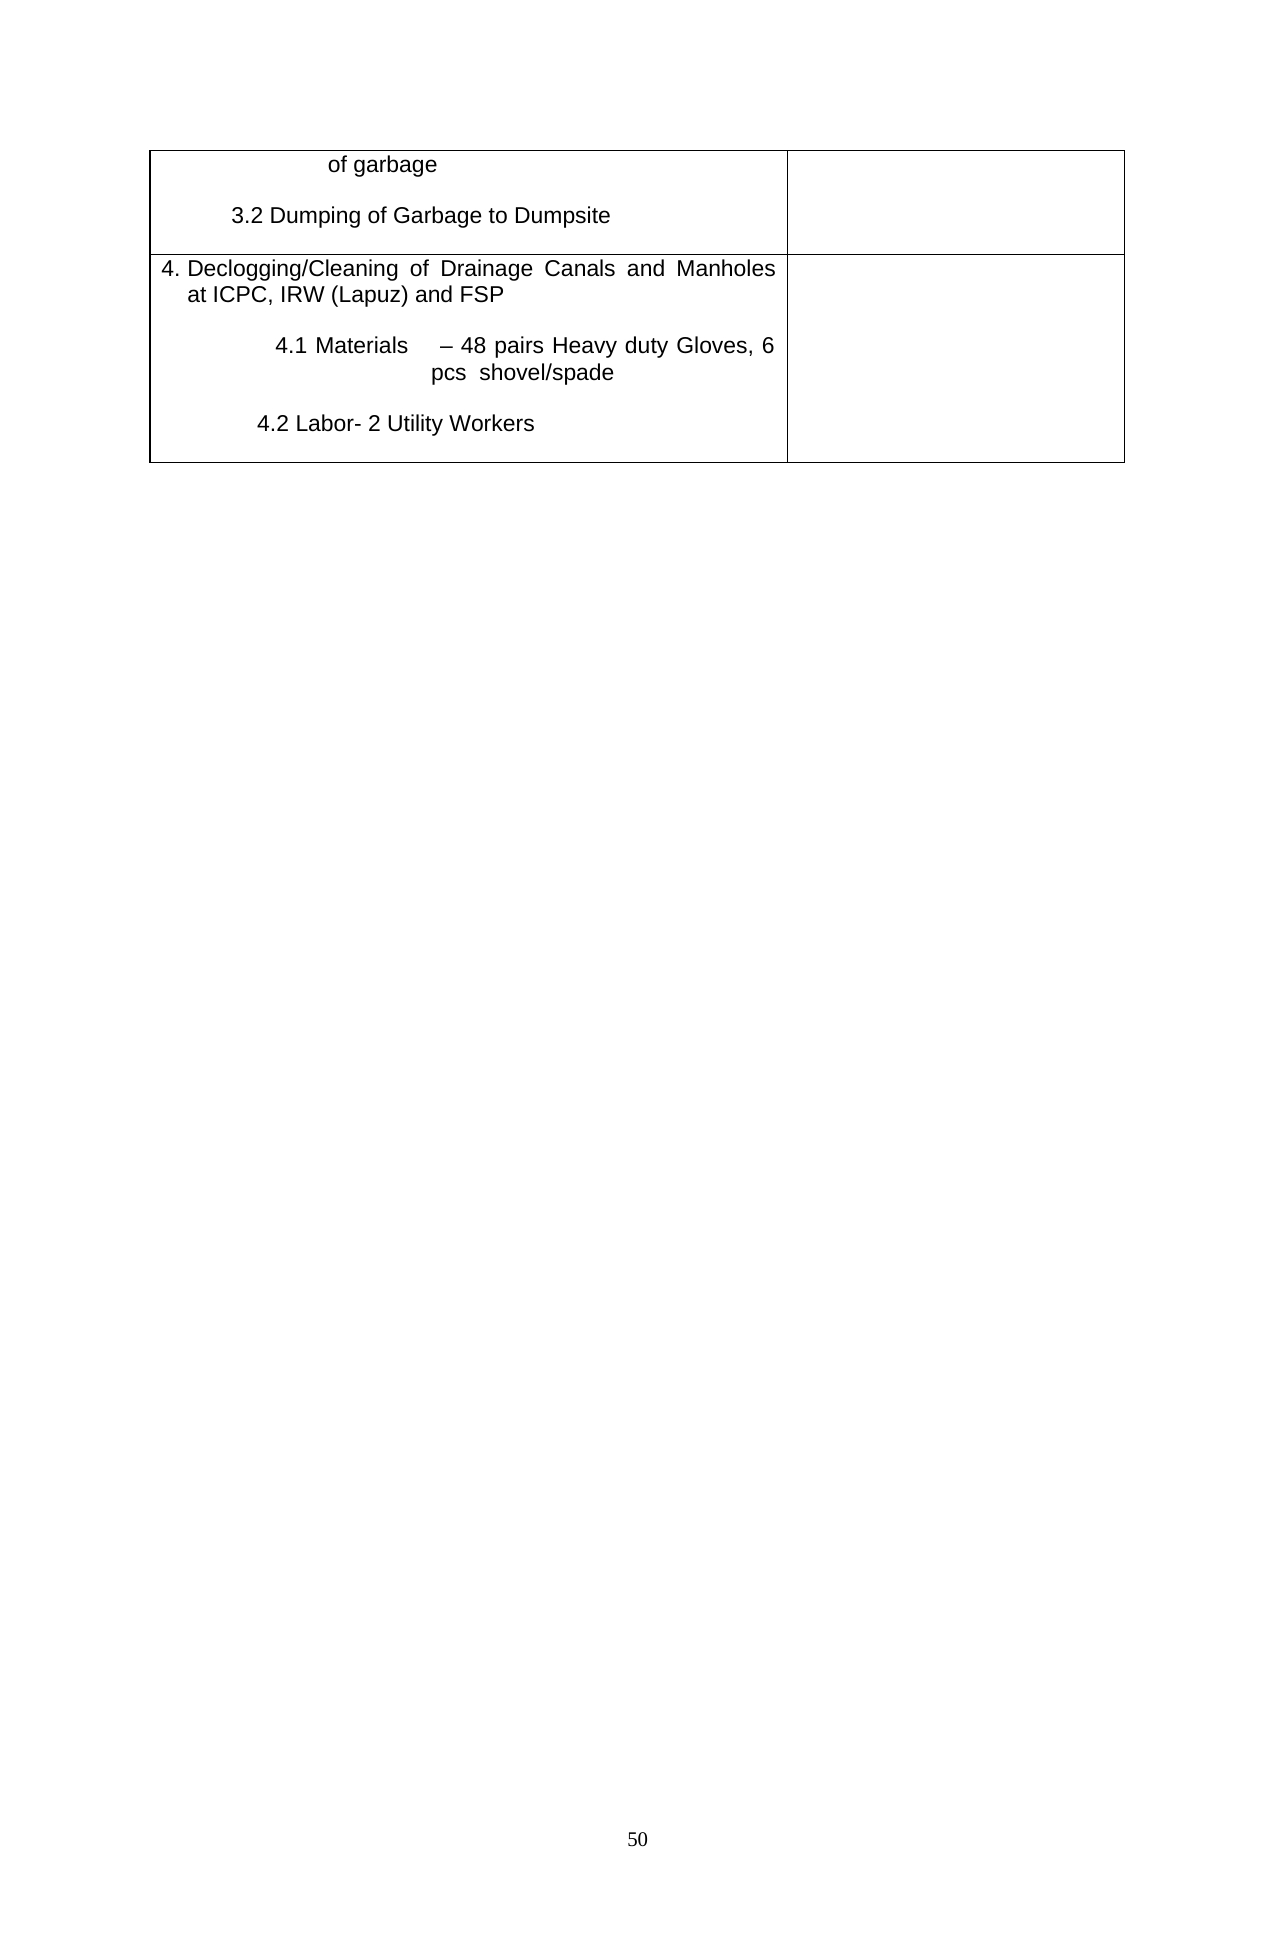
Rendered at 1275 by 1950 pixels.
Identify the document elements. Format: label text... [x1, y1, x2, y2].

table_cell [788, 255, 1124, 462]
table_cell [788, 151, 1124, 254]
table_cell Declogging/Cleaning of Drainage Canals and Manholes at ICPC, IRW (Lapuz) and FSP 4.1 Materials – 48 pairs Heavy duty Gloves, 6 pcs shovel/spade 4.2 Labor- 2 Utility Workers [151, 255, 787, 462]
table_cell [151, 151, 787, 254]
